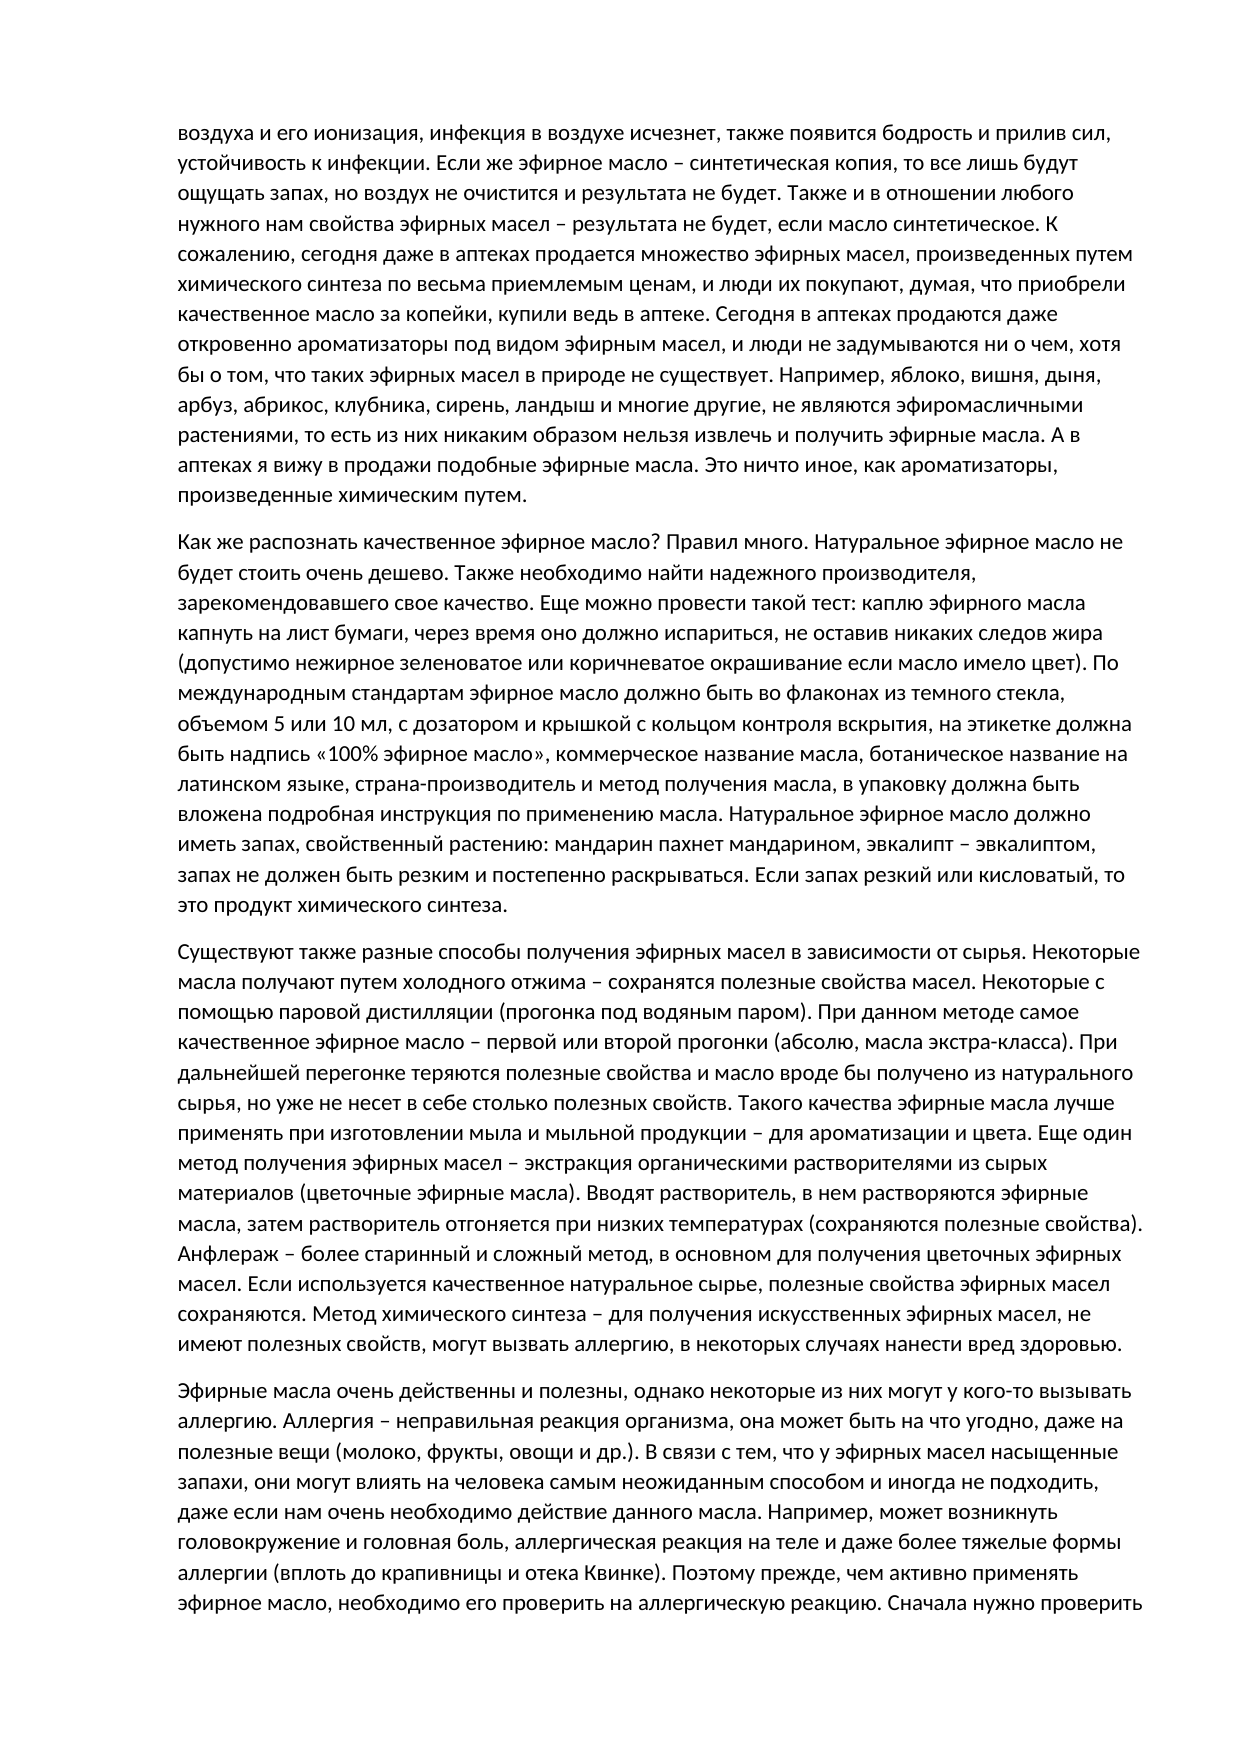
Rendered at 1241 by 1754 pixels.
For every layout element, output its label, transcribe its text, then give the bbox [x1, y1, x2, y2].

text Существуют также разные способы получения эфирных масел в зависимости от сырья. Некоторые масла получают путем холодного отжима – сохранятся полезные свойства масел. Некоторые с помощью паровой дистилляции (прогонка под водяным паром). При данном методе самое качественное эфирное масло – первой или второй прогонки (абсолю, масла экстра-класса). При дальнейшей перегонке теряются полезные свойства и масло вроде бы получено из натурального сырья, но уже не несет в себе столько полезных свойств. Такого качества эфирные масла лучше применять при изготовлении мыла и мыльной продукции – для ароматизации и цвета. Еще один метод получения эфирных масел – экстракция органическими растворителями из сырых материалов (цветочные эфирные масла). Вводят растворитель, в нем растворяются эфирные масла, затем растворитель отгоняется при низких температурах (сохраняются полезные свойства). Анфлераж – более старинный и сложный метод, в основном для получения цветочных эфирных масел. Если используется качественное натуральное сырье, полезные свойства эфирных масел сохраняются. Метод химического синтеза – для получения искусственных эфирных масел, не имеют полезных свойств, могут вызвать аллергию, в некоторых случаях нанести вред здоровью. [177, 937, 1152, 1358]
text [177, 1376, 1152, 1616]
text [177, 118, 1152, 509]
text Как же распознать качественное эфирное масло? Правил много. Натуральное эфирное масло не будет стоить очень дешево. Также необходимо найти надежного производителя, зарекомендовавшего свое качество. Еще можно провести такой тест: каплю эфирного масла капнуть на лист бумаги, через время оно должно испариться, не оставив никаких следов жира (допустимо нежирное зеленоватое или коричневатое окрашивание если масло имело цвет). По международным стандартам эфирное масло должно быть во флаконах из темного стекла, объемом 5 или 10 мл, с дозатором и крышкой с кольцом контроля вскрытия, на этикетке должна быть надпись «100% эфирное масло», коммерческое название масла, ботаническое название на латинском языке, страна-производитель и метод получения масла, в упаковку должна быть вложена подробная инструкция по применению масла. Натуральное эфирное масло должно иметь запах, свойственный растению: мандарин пахнет мандарином, эвкалипт – эвкалиптом, запах не должен быть резким и постепенно раскрываться. Если запах резкий или кисловатый, то это продукт химического синтеза. [177, 527, 1152, 918]
